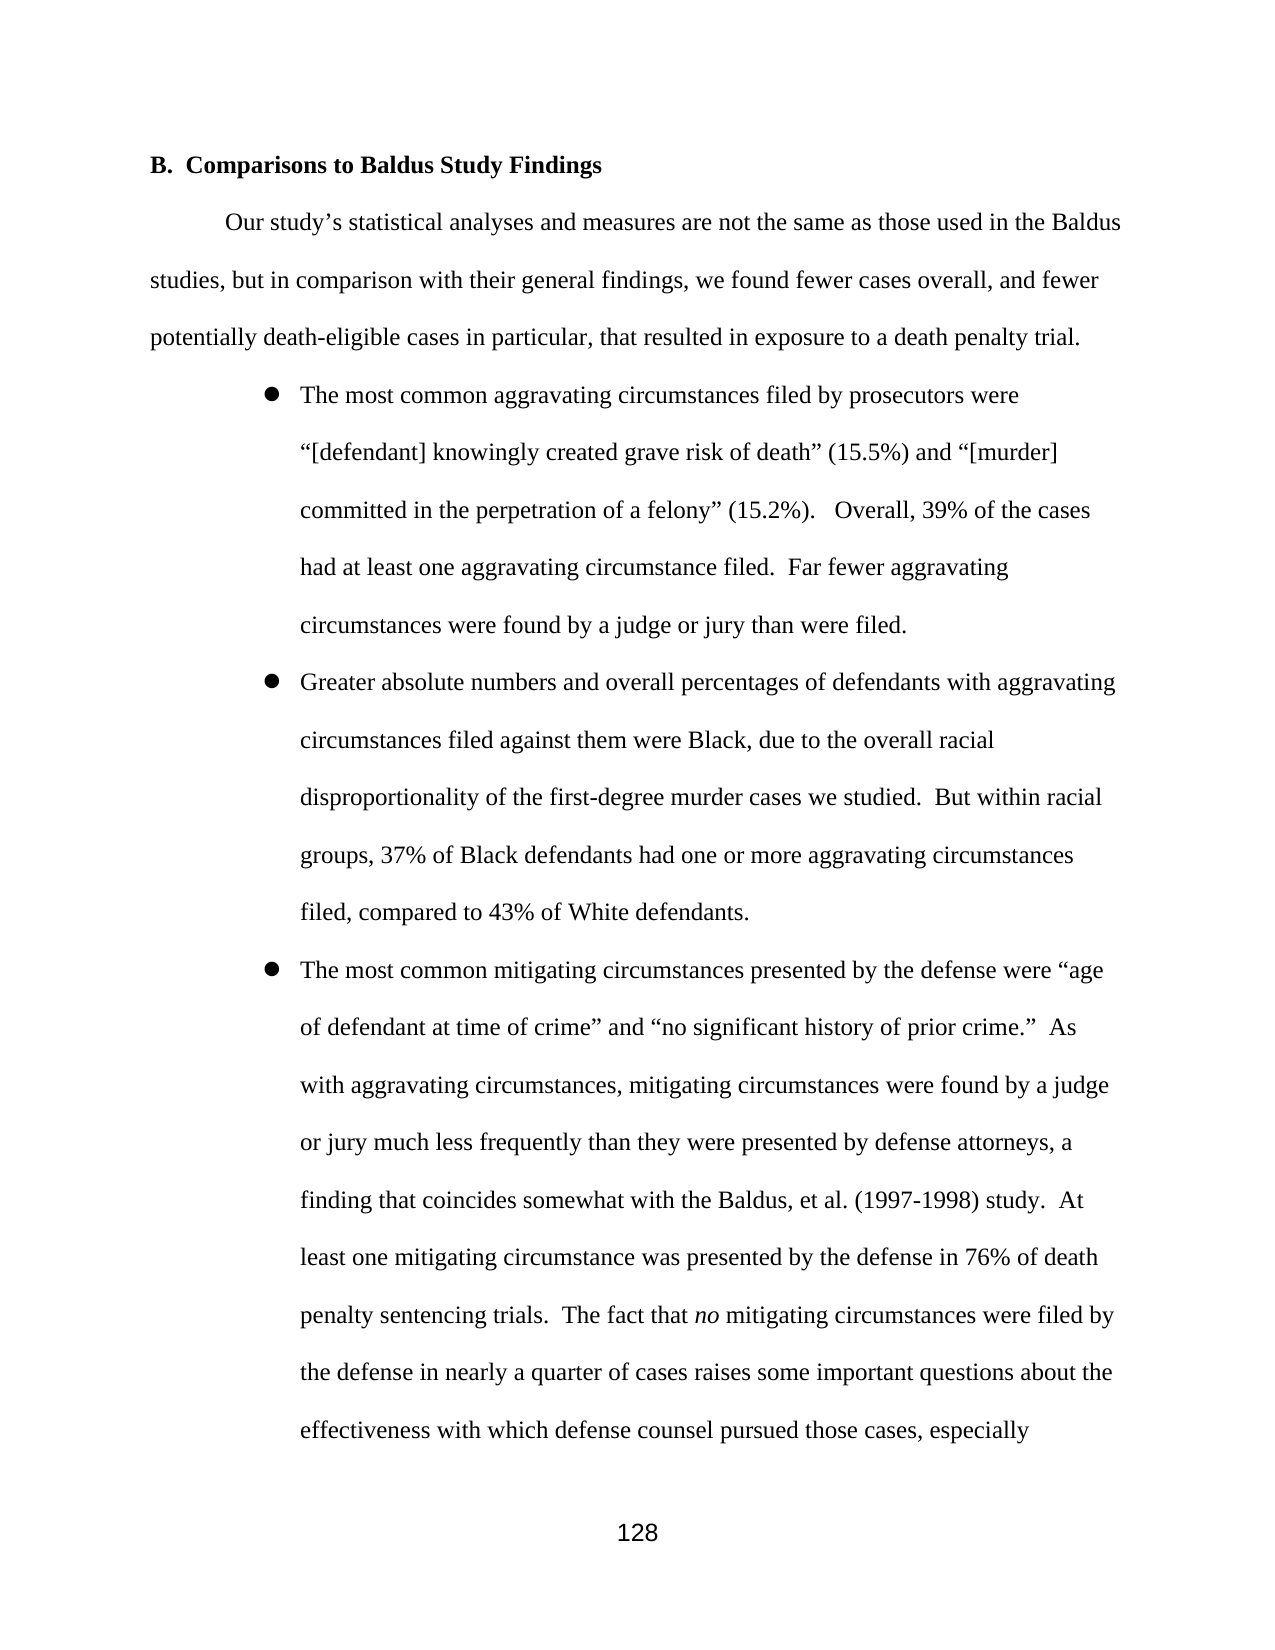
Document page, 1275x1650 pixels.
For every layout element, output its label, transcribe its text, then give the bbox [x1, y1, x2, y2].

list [262, 955, 1125, 1444]
list Greater absolute numbers and overall percentages of defendants with aggravating circumstances filed against them were Black, due to the overall racial disproportionality of the first-degree murder cases we studied. But within racial groups, 37% of Black defendants had one or more aggravating circumstances filed, compared to 43% of White defendants. [262, 667, 1125, 926]
text B. Comparisons to Baldus Study Findings [150, 150, 1125, 179]
list The most common aggravating circumstances filed by prosecutors were “[defendant] knowingly created grave risk of death” (15.5%) and “[murder] committed in the perpetration of a felony” (15.2%). Overall, 39% of the cases had at least one aggravating circumstance filed. Far fewer aggravating circumstances were found by a judge or jury than were filed. [262, 380, 1125, 639]
text Our study’s statistical analyses and measures are not the same as those used in the Baldus studies, but in comparison with their general findings, we found fewer cases overall, and fewer potentially death-eligible cases in particular, that resulted in exposure to a death penalty trial. [150, 207, 1125, 351]
